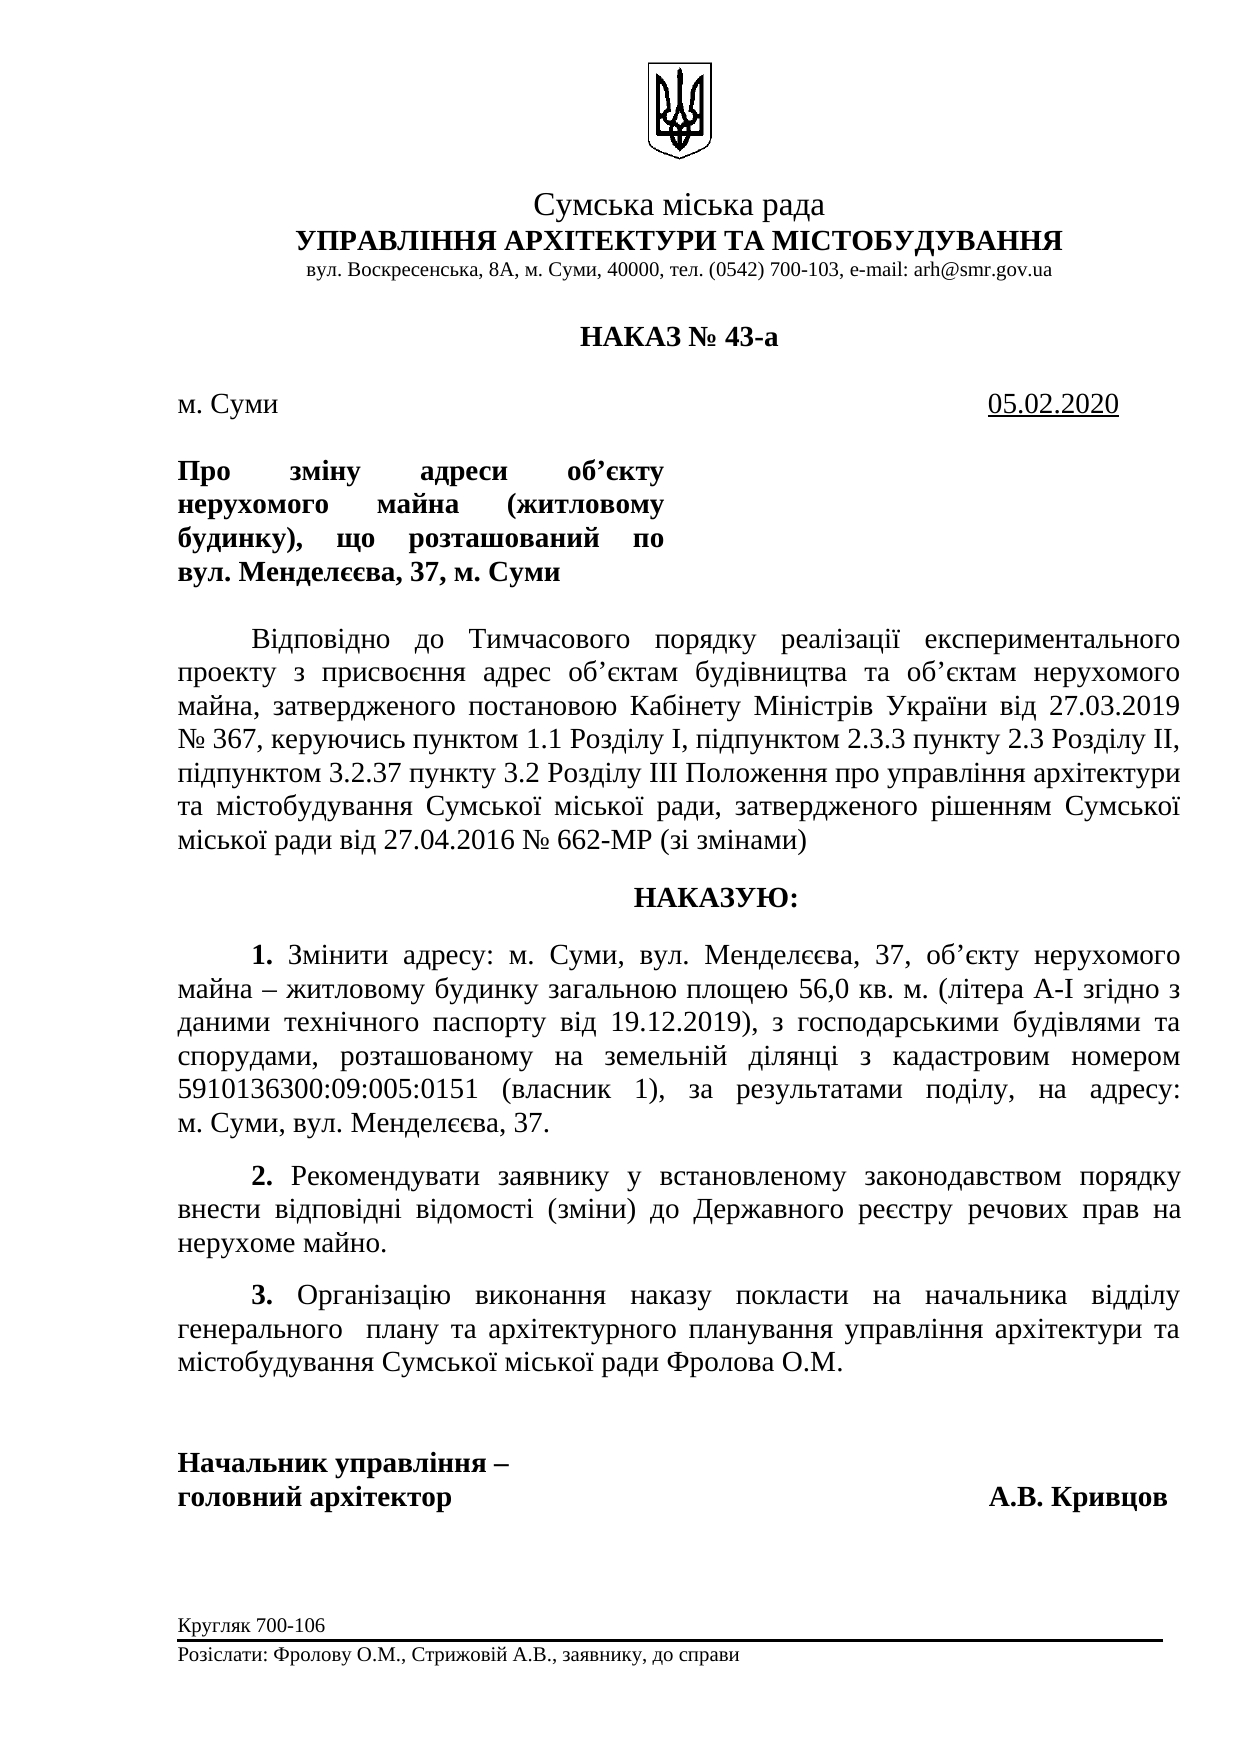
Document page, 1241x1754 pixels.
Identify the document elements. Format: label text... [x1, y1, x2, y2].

text Відповідно до Тимчасового порядку реалізації експериментального проекту з присвоєння адрес об’єктам будівництва та об’єктам нерухомого майна, затвердженого постановою Кабінету Міністрів України від 27.03.2019 № 367, керуючись пунктом 1.1 Розділу І, підпунктом 2.3.3 пункту 2.3 Розділу ІІ, підпунктом 3.2.37 пункту 3.2 Розділу ІІІ Положення про управління архітектури та містобудування Сумської міської ради, затвердженого рішенням Сумської міської ради від 27.04.2016 № 662-МР (зі змінами) [177, 621, 1181, 856]
text вул. Воскресенська, 8А, м. Суми, 40000, тел. (0542) 700-103, e-mail: arh@smr.gov.ua [177, 257, 1181, 281]
text Начальник управління – [177, 1445, 1181, 1479]
text 3. Організацію виконання наказу покласти на начальника відділу генерального плану та архітектурного планування управління архітектури та містобудування Сумської міської ради Фролова О.М. [177, 1277, 1181, 1378]
text НАКАЗ № 43-а [177, 319, 1181, 352]
text головний архітектор А.В. Кривцов [177, 1479, 1181, 1512]
text 1. Змінити адресу: м. Суми, вул. Менделєєва, 37, об’єкту нерухомого майна – житловому будинку загальною площею 56,0 кв. м. (літера А-І згідно з даними технічного паспорту від 19.12.2019), з господарськими будівлями та спорудами, розташованому на земельній ділянці з кадастровим номером 5910136300:09:005:0151 (власник 1), за результатами поділу, на адресу: м. Суми, вул. Менделєєва, 37. [177, 937, 1181, 1138]
text м. Суми 05.02.2020 [177, 386, 1181, 419]
table_header Про зміну адреси об’єкту нерухомого майна (житловому будинку), що розташований по вул. Менделєєва, 37, м. Суми [166, 453, 664, 621]
text НАКАЗУЮ: [177, 880, 1181, 913]
text Кругляк 700-106 [177, 1613, 1163, 1639]
text Розіслати: Фролову О.М., Стрижовій А.В., заявнику, до справи [177, 1642, 1163, 1666]
text 2. Рекомендувати заявнику у встановленому законодавством порядку внести відповідні відомості (зміни) до Державного реєстру речових прав на нерухоме майно. [177, 1158, 1182, 1258]
text УПРАВЛІННЯ АРХІТЕКТУРИ ТА МІСТОБУДУВАННЯ [177, 223, 1181, 257]
picture [644, 59, 715, 161]
text Сумська міська рада [177, 185, 1181, 223]
